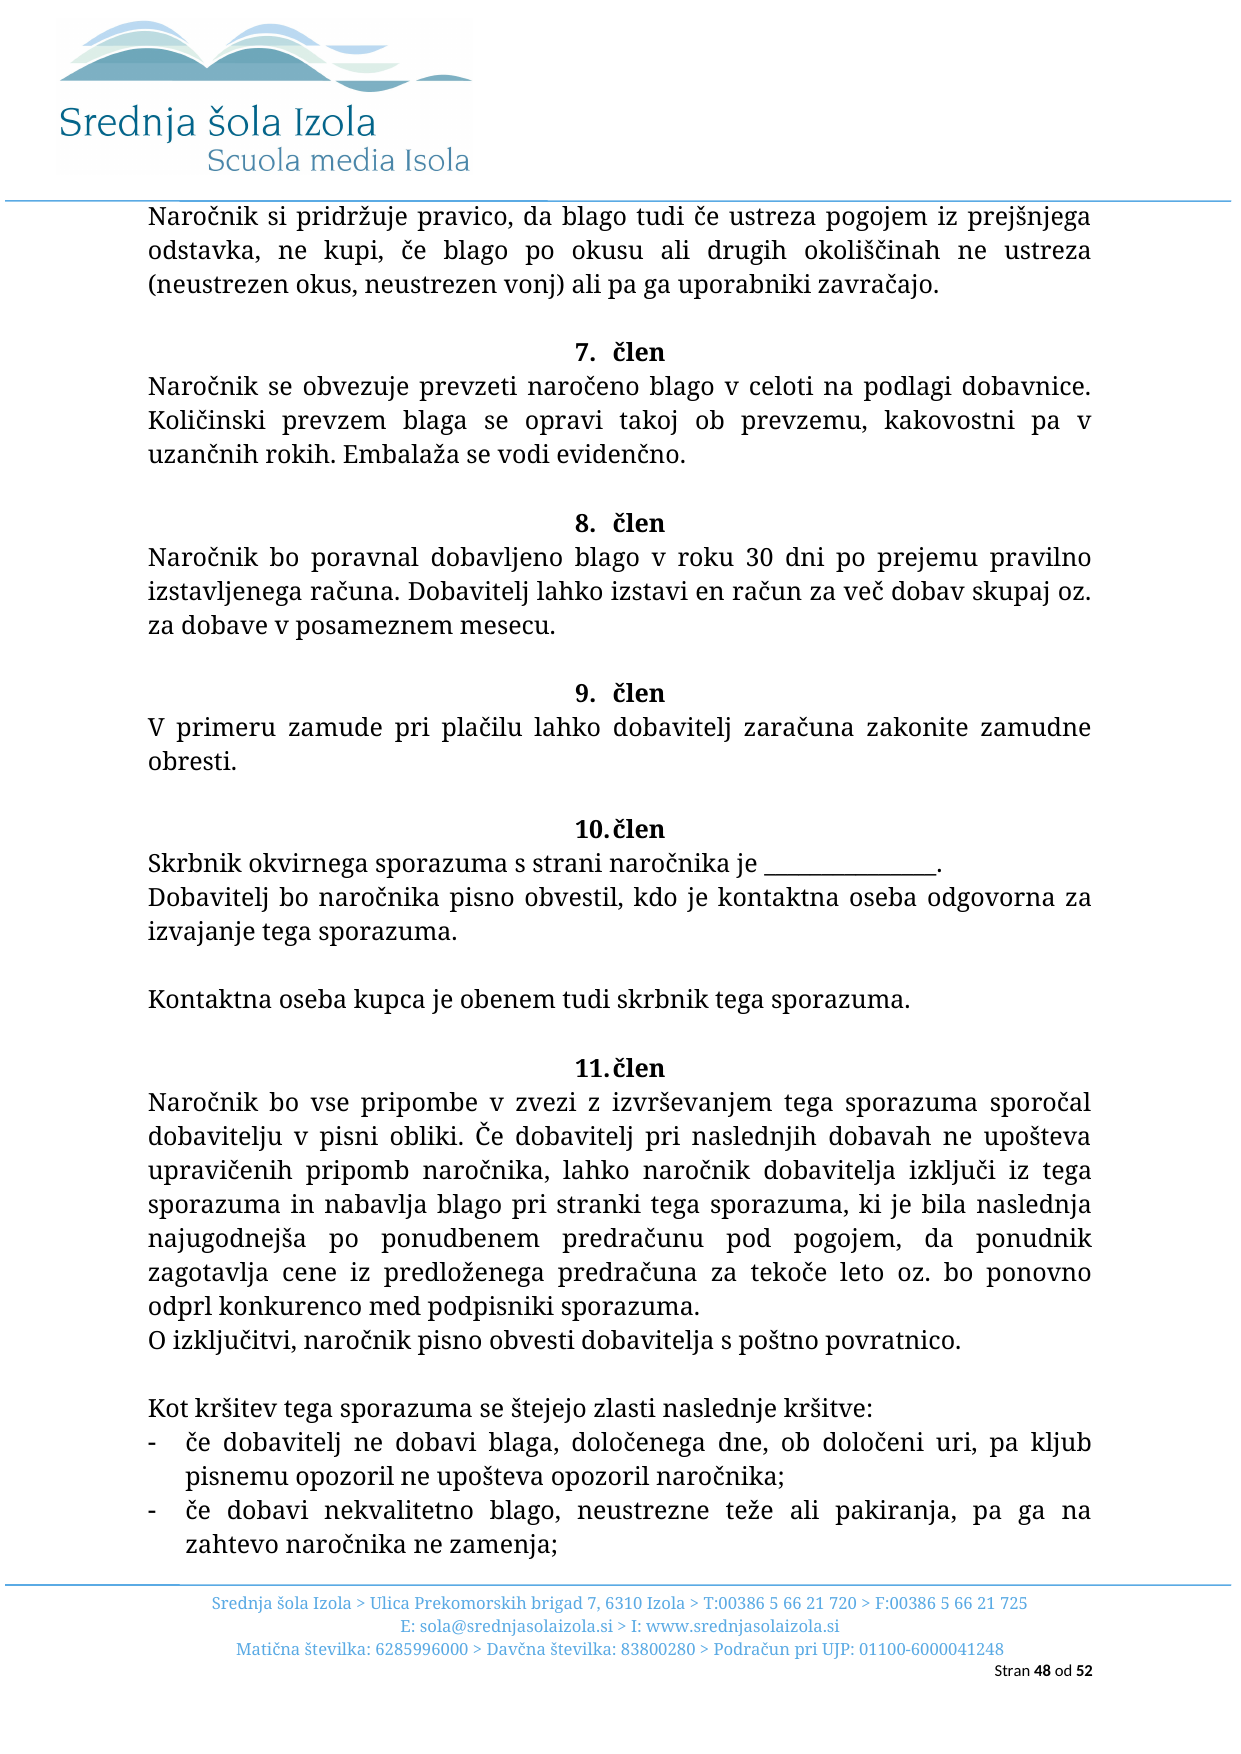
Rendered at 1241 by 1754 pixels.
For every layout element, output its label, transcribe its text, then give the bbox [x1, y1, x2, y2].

text Dobavitelj bo naročnika pisno obvestil, kdo je kontaktna oseba odgovorna za izvajanje tega sporazuma. [148, 880, 1093, 948]
list člen [148, 335, 1093, 369]
list člen [148, 812, 1093, 846]
text Kontaktna oseba kupca je obenem tudi skrbnik tega sporazuma. [148, 982, 1093, 1016]
list člen [148, 505, 1093, 539]
text Naročnik se obvezuje prevzeti naročeno blago v celoti na podlagi dobavnice. Količinski prevzem blaga se opravi takoj ob prevzemu, kakovostni pa v uzančnih rokih. Embalaža se vodi evidenčno. [148, 369, 1093, 471]
text Naročnik si pridržuje pravico, da blago tudi če ustreza pogojem iz prejšnjega odstavka, ne kupi, če blago po okusu ali drugih okoliščinah ne ustreza (neustrezen okus, neustrezen vonj) ali pa ga uporabniki zavračajo. [148, 199, 1093, 301]
list člen [148, 676, 1093, 709]
text O izključitvi, naročnik pisno obvesti dobavitelja s poštno povratnico. [148, 1323, 1093, 1357]
list člen [148, 1050, 1093, 1084]
list če dobavitelj ne dobavi blaga, določenega dne, ob določeni uri, pa kljub pisnemu opozoril ne upošteva opozoril naročnika; [148, 1425, 1093, 1493]
text Naročnik bo vse pripombe v zvezi z izvrševanjem tega sporazuma sporočal dobavitelju v pisni obliki. Če dobavitelj pri naslednjih dobavah ne upošteva upravičenih pripomb naročnika, lahko naročnik dobavitelja izključi iz tega sporazuma in nabavlja blago pri stranki tega sporazuma, ki je bila naslednja najugodnejša po ponudbenem predračunu pod pogojem, da ponudnik zagotavlja cene iz predloženega predračuna za tekoče leto oz. bo ponovno odprl konkurenco med podpisniki sporazuma. [148, 1084, 1093, 1323]
text Skrbnik okvirnega sporazuma s strani naročnika je _______________. [148, 846, 1093, 880]
list če dobavi nekvalitetno blago, neustrezne teže ali pakiranja, pa ga na zahtevo naročnika ne zamenja; [148, 1493, 1093, 1561]
text V primeru zamude pri plačilu lahko dobavitelj zaračuna zakonite zamudne obresti. [148, 709, 1093, 778]
picture [56, 18, 473, 175]
text Naročnik bo poravnal dobavljeno blago v roku 30 dni po prejemu pravilno izstavljenega računa. Dobavitelj lahko izstavi en račun za več dobav skupaj oz. za dobave v posameznem mesecu. [148, 539, 1093, 641]
text Kot kršitev tega sporazuma se štejejo zlasti naslednje kršitve: [148, 1391, 1093, 1425]
